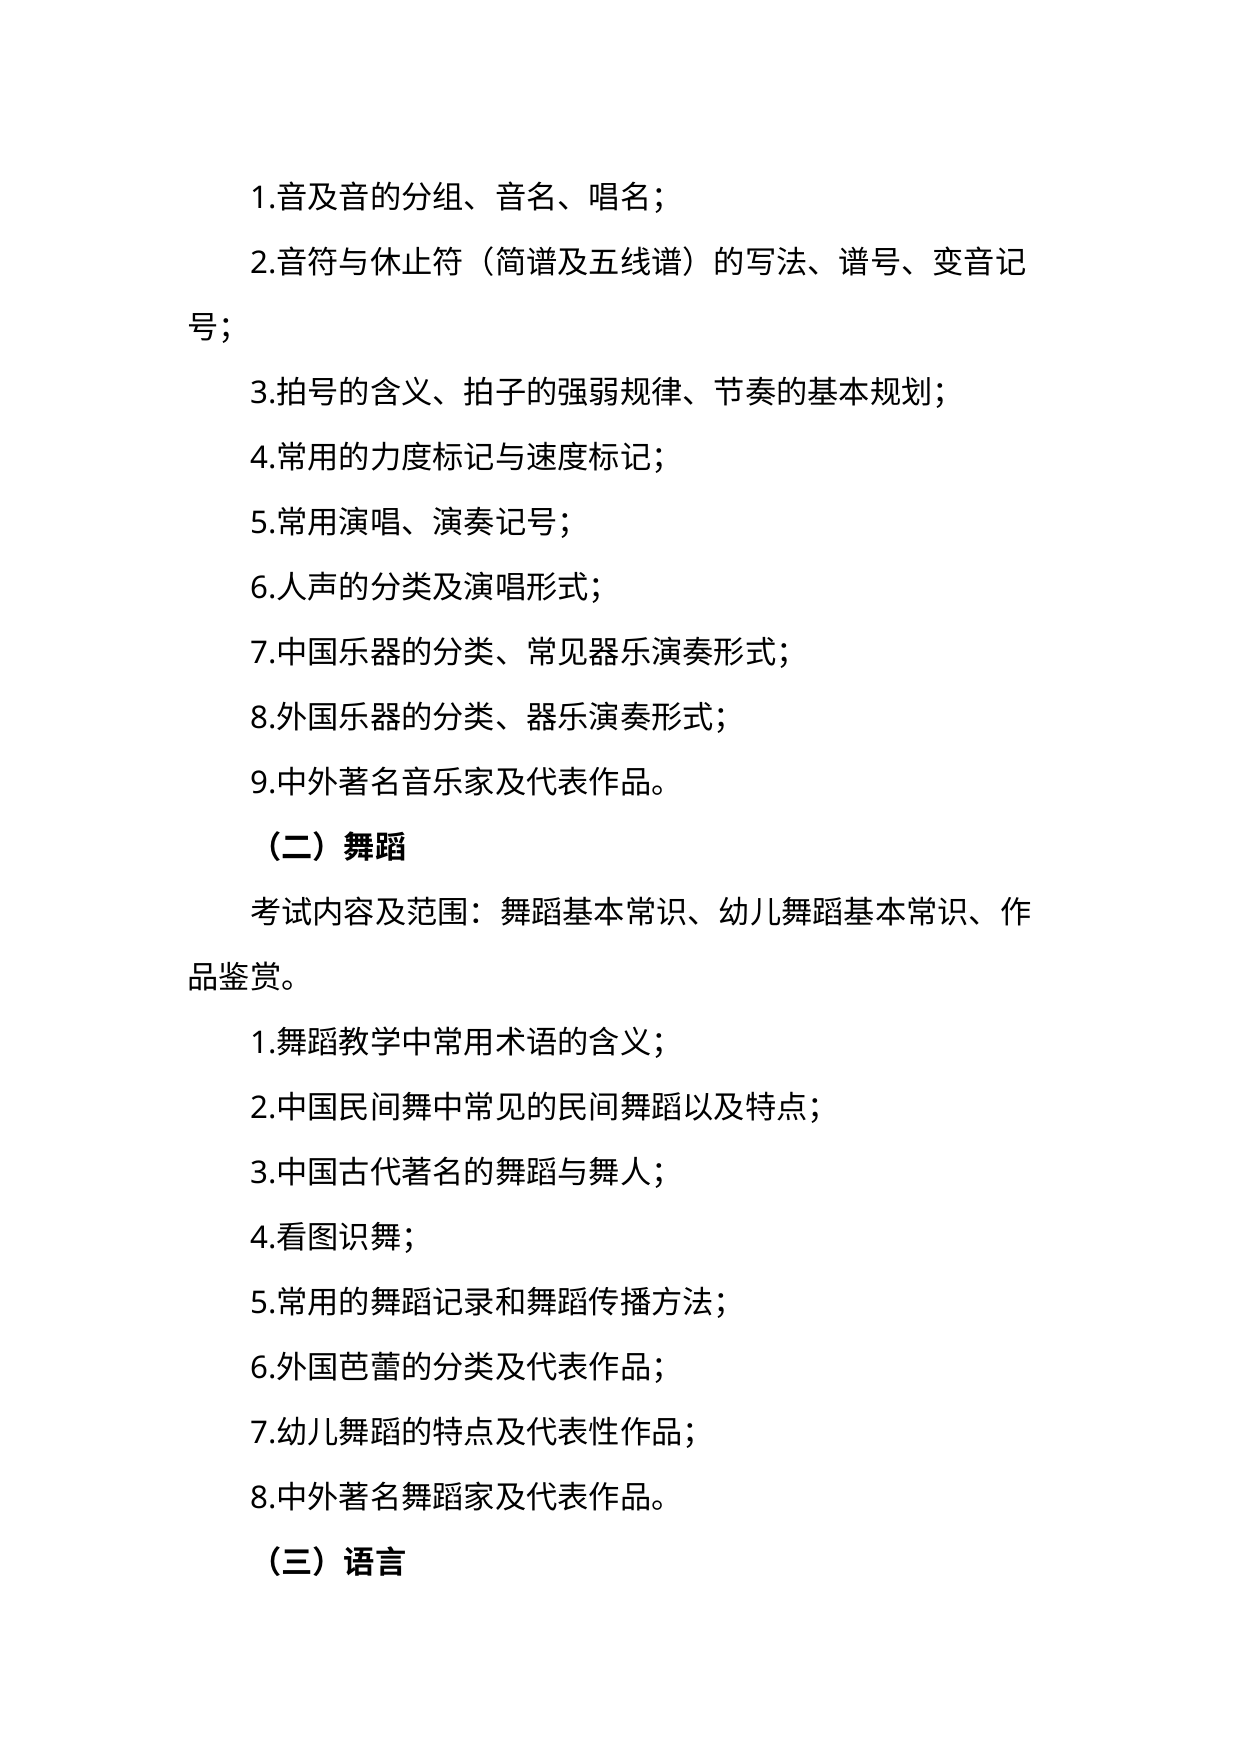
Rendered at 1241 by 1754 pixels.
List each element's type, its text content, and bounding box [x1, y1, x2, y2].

text （二）舞蹈 [187, 812, 1053, 877]
text 7.幼儿舞蹈的特点及代表性作品； [187, 1397, 1053, 1462]
text 6.外国芭蕾的分类及代表作品； [187, 1332, 1053, 1397]
text 9.中外著名音乐家及代表作品。 [187, 747, 1053, 812]
text 1.音及音的分组、音名、唱名； [187, 162, 1053, 227]
text 7.中国乐器的分类、常见器乐演奏形式； [187, 617, 1053, 682]
text （三）语言 [187, 1527, 1053, 1592]
text 5.常用的舞蹈记录和舞蹈传播方法； [187, 1267, 1053, 1332]
text 3.中国古代著名的舞蹈与舞人； [187, 1137, 1053, 1202]
text 4.看图识舞； [187, 1202, 1053, 1267]
text 6.人声的分类及演唱形式； [187, 552, 1053, 617]
text 4.常用的力度标记与速度标记； [187, 422, 1053, 487]
text 3.拍号的含义、拍子的强弱规律、节奏的基本规划； [187, 357, 1053, 422]
text 2.中国民间舞中常见的民间舞蹈以及特点； [187, 1072, 1053, 1137]
text 1.舞蹈教学中常用术语的含义； [187, 1007, 1053, 1072]
text 8.外国乐器的分类、器乐演奏形式； [187, 682, 1053, 747]
text 5.常用演唱、演奏记号； [187, 487, 1053, 552]
text 8.中外著名舞蹈家及代表作品。 [187, 1462, 1053, 1527]
text 2.音符与休止符（简谱及五线谱）的写法、谱号、变音记号； [187, 227, 1053, 357]
text 考试内容及范围：舞蹈基本常识、幼儿舞蹈基本常识、作品鉴赏。 [187, 877, 1053, 1007]
